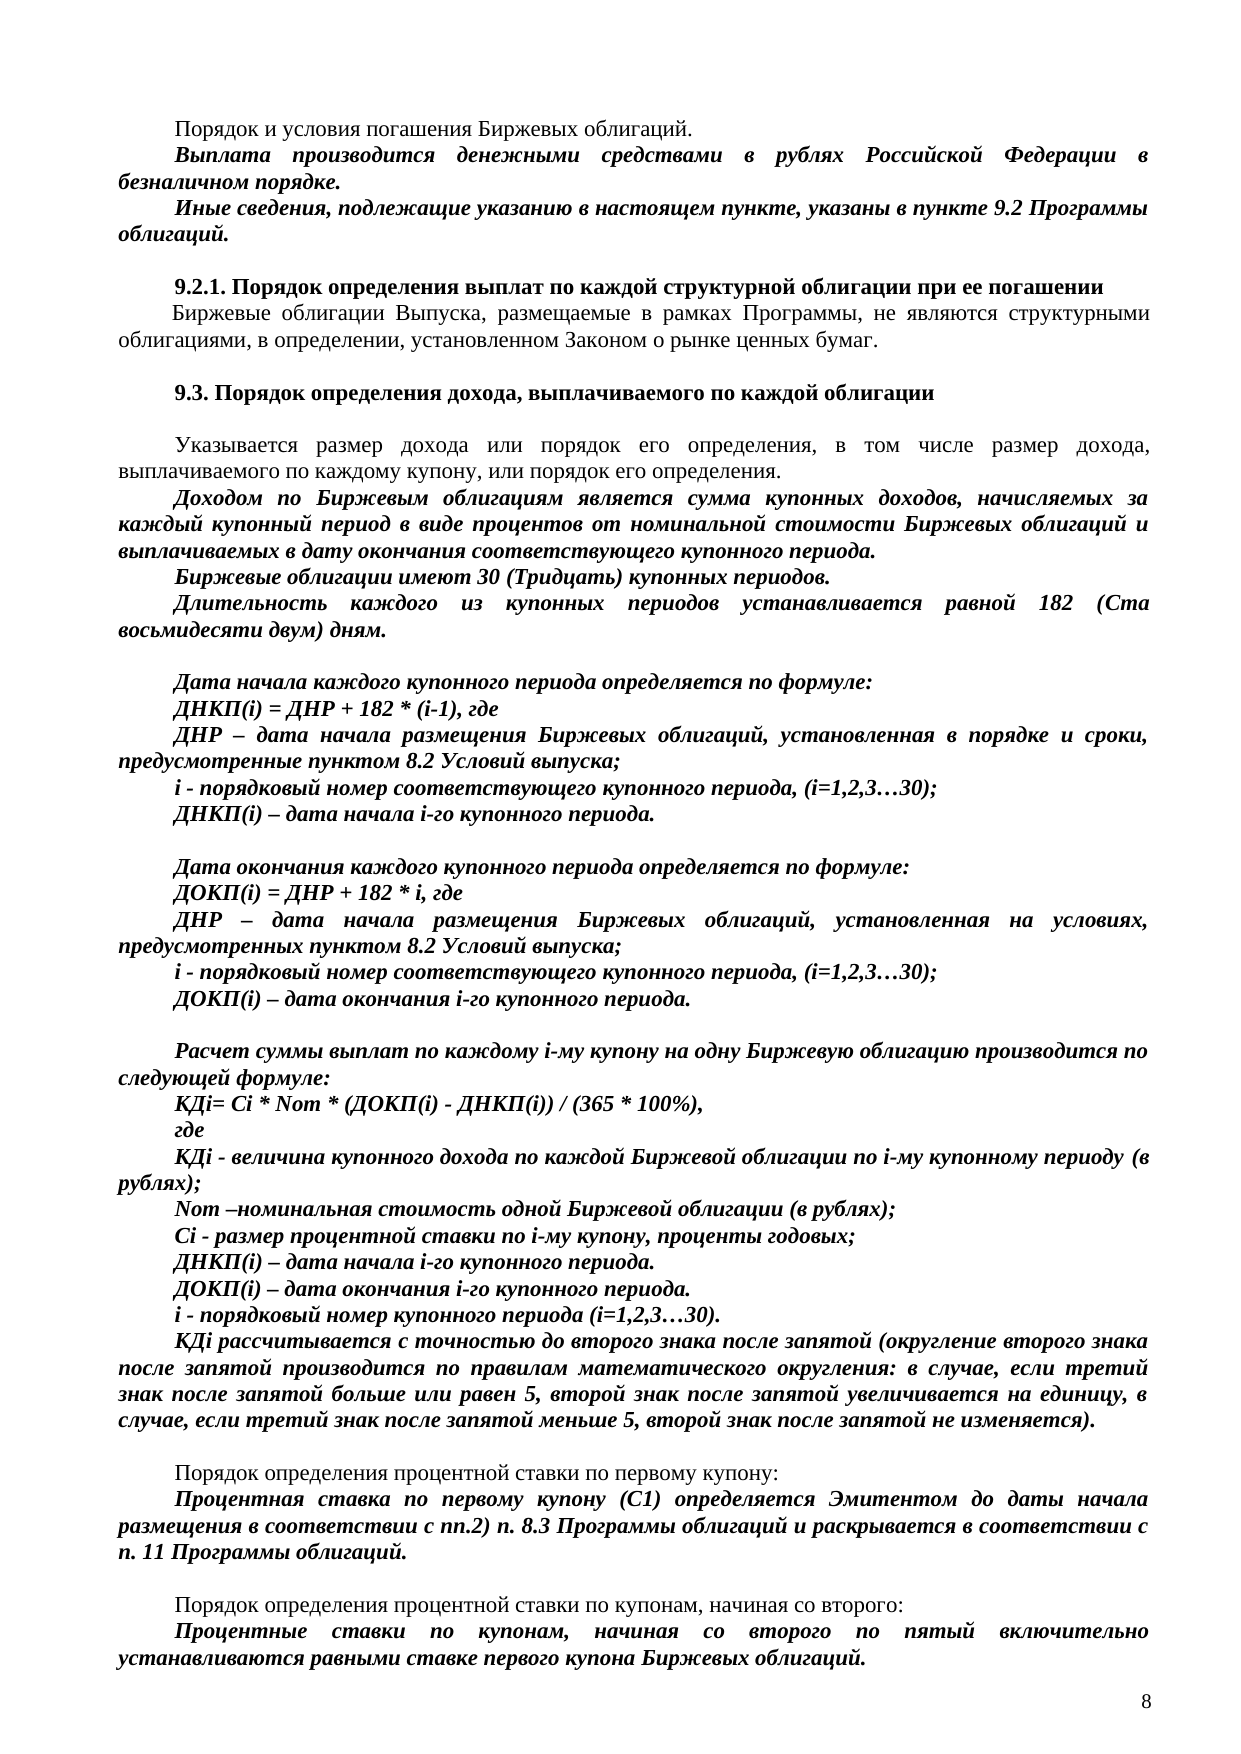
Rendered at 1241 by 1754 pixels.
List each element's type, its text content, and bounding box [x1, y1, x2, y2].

text Биржевые облигации имеют 30 (Тридцать) купонных периодов. [118, 563, 1152, 589]
text Ci - размер процентной ставки по i-му купону, проценты годовых; [118, 1222, 1152, 1248]
text Дата окончания каждого купонного периода определяется по формуле: [118, 853, 1152, 879]
text Порядок определения процентной ставки по купонам, начиная со второго: [118, 1591, 1152, 1617]
text Порядок и условия погашения Биржевых облигаций. [118, 115, 1152, 141]
text ДНР – дата начала размещения Биржевых облигаций, установленная на условиях, предусмотренных пунктом 8.2 Условий выпуска; [118, 906, 1152, 958]
text Nom –номинальная стоимость одной Биржевой облигации (в рублях); [118, 1196, 1152, 1222]
text Расчет суммы выплат по каждому i-му купону на одну Биржевую облигацию производится по следующей формуле: [118, 1037, 1152, 1090]
text Дата начала каждого купонного периода определяется по формуле: [118, 668, 1152, 695]
text ДНКП(i) = ДНР + 182 * (i-1), где [118, 695, 1152, 721]
text i - порядковый номер соответствующего купонного периода, (i=1,2,3…30); [118, 958, 1152, 985]
text ДНКП(i) – дата начала i-го купонного периода. [118, 1248, 1152, 1274]
text i - порядковый номер купонного периода (i=1,2,3…30). [118, 1301, 1152, 1327]
text 9.2.1. Порядок определения выплат по каждой структурной облигации при ее погашении Биржевые облигации Выпуска, размещаемые в рамках Программы, не являются структурными облигациями, в определении, установленном Законом о рынке ценных бумаг. [118, 273, 1152, 352]
text Процентные ставки по купонам, начиная со второго по пятый включительно устанавливаются равными ставке первого купона Биржевых облигаций. [118, 1617, 1152, 1670]
text 9.3. Порядок определения дохода, выплачиваемого по каждой облигации [118, 378, 1152, 405]
text Указывается размер дохода или порядок его определения, в том числе размер дохода, выплачиваемого по каждому купону, или порядок его определения. [118, 431, 1152, 484]
text ДОКП(i) – дата окончания i-го купонного периода. [118, 985, 1152, 1011]
text Иные сведения, подлежащие указанию в настоящем пункте, указаны в пункте 9.2 Программы облигаций. [118, 194, 1152, 247]
text Длительность каждого из купонных периодов устанавливается равной 182 (Ста восьмидесяти двум) дням. [118, 589, 1152, 642]
text КДi рассчитывается с точностью до второго знака после запятой (округление второго знака после запятой производится по правилам математического округления: в случае, если третий знак после запятой больше или равен 5, второй знак после запятой увеличивается на единицу, в случае, если третий знак после запятой меньше 5, второй знак после запятой не изменяется). [118, 1327, 1152, 1433]
text Доходом по Биржевым облигациям является сумма купонных доходов, начисляемых за каждый купонный период в виде процентов от номинальной стоимости Биржевых облигаций и выплачиваемых в дату окончания соответствующего купонного периода. [118, 484, 1152, 563]
text ДОКП(i) – дата окончания i-го купонного периода. [118, 1274, 1152, 1301]
text КДi - величина купонного дохода по каждой Биржевой облигации по i-му купонному периоду (в рублях); [118, 1143, 1152, 1196]
text ДОКП(i) = ДНР + 182 * i, где [118, 879, 1152, 906]
text ДНКП(i) – дата начала i-го купонного периода. [118, 800, 1152, 827]
text КДi= Ci * Nom * (ДОКП(i) - ДНКП(i)) / (365 * 100%), [118, 1090, 1152, 1116]
text где [118, 1116, 1152, 1143]
text i - порядковый номер соответствующего купонного периода, (i=1,2,3…30); [118, 774, 1152, 800]
text Выплата производится денежными средствами в рублях Российской Федерации в безналичном порядке. [118, 141, 1152, 194]
text ДНР – дата начала размещения Биржевых облигаций, установленная в порядке и сроки, предусмотренные пунктом 8.2 Условий выпуска; [118, 721, 1152, 774]
text Процентная ставка по первому купону (С1) определяется Эмитентом до даты начала размещения в соответствии с пп.2) п. 8.3 Программы облигаций и раскрывается в соответствии с п. 11 Программы облигаций. [118, 1485, 1152, 1564]
text Порядок определения процентной ставки по первому купону: [118, 1459, 1152, 1485]
